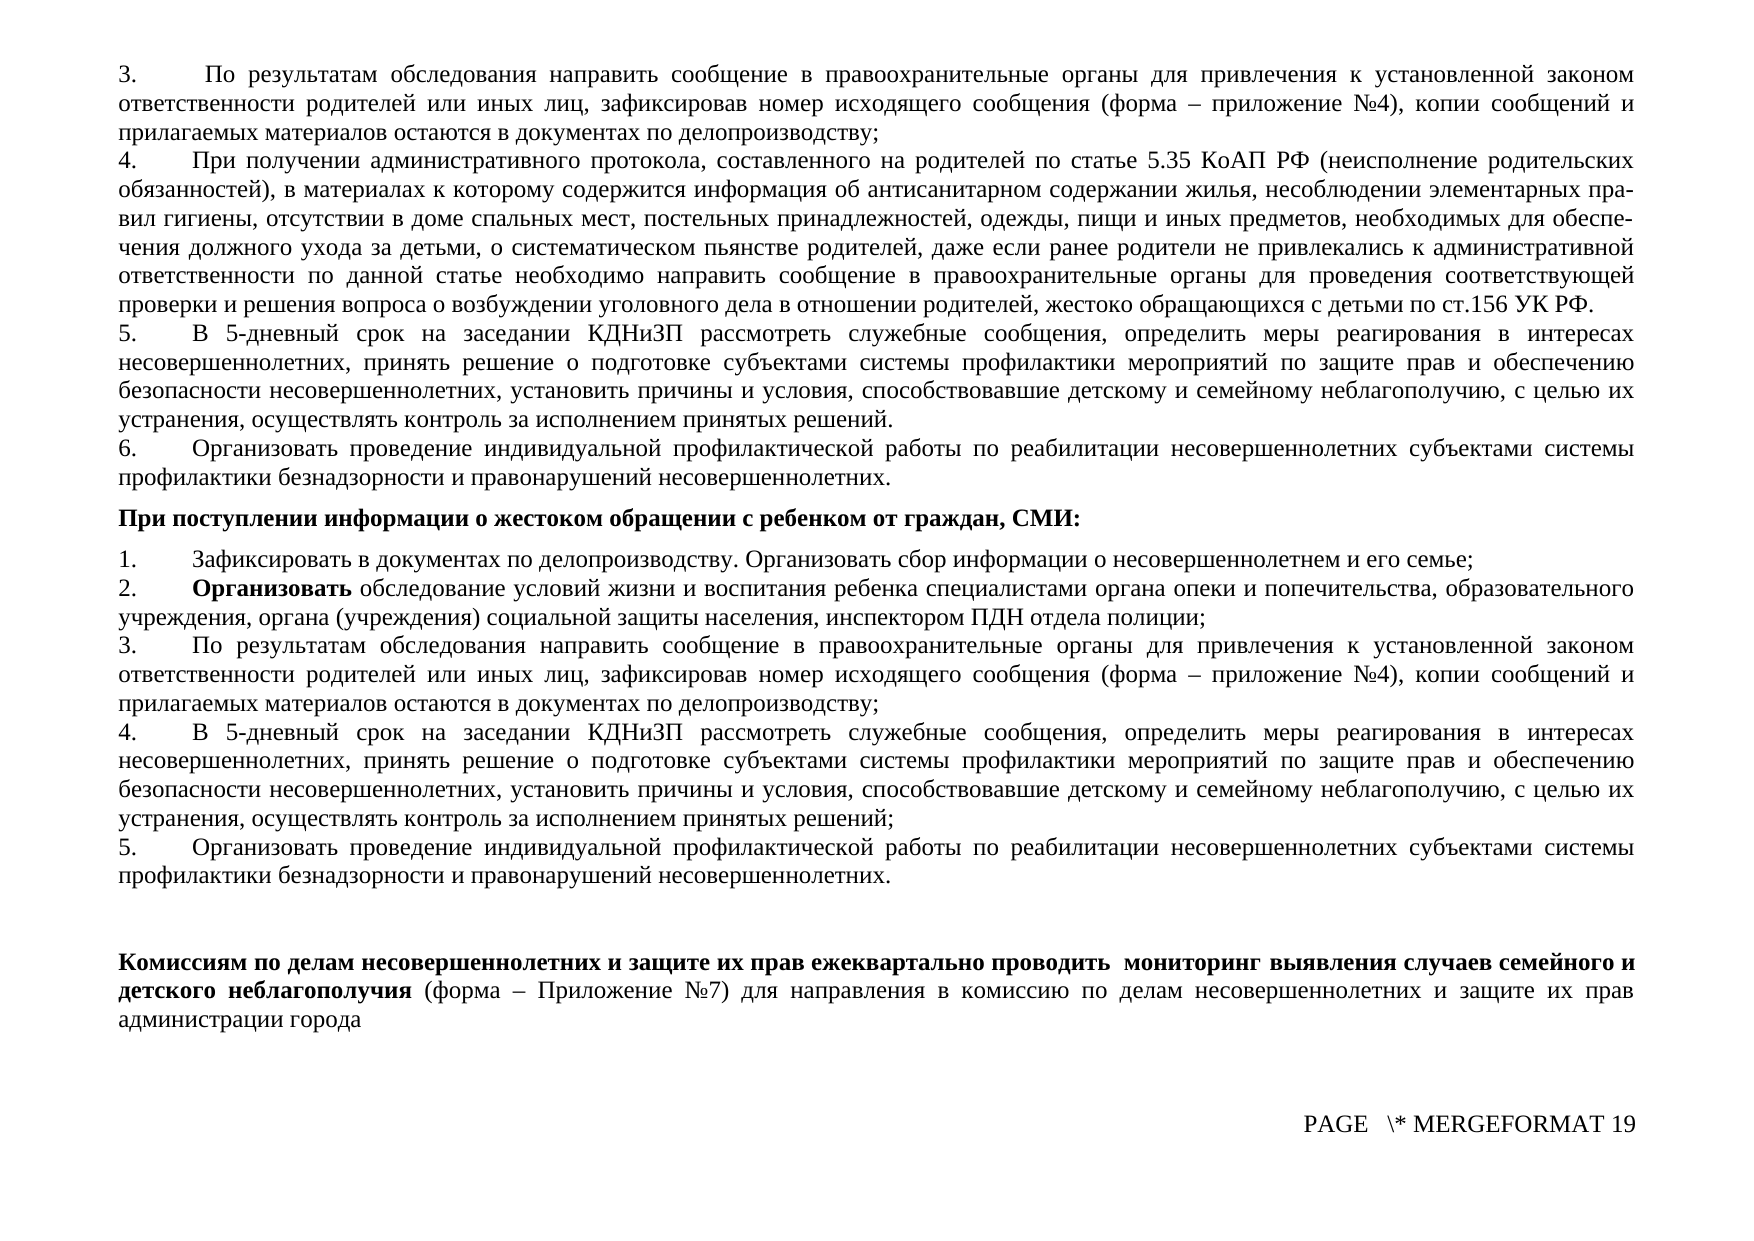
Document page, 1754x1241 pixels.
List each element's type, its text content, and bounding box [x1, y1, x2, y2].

list Зафиксировать в документах по делопроизводству. Организовать сбор информации о несовершеннолетнем и его семье; [118, 544, 1636, 573]
list При получении административного протокола, составленного на родителей по статье 5.35 КоАП РФ (неисполнение родительских обязанностей), в материалах к которому содержится информация об антисанитарном содержании жилья, несоблюдении элементарных пра-вил гигиены, отсутствии в доме спальных мест, постельных принадлежностей, одежды, пищи и иных предметов, необходимых для обеспе-чения должного ухода за детьми, о систематическом пьянстве родителей, даже если ранее родители не привлекались к административной ответственности по данной статье необходимо направить сообщение в правоохранительные органы для проведения соответствующей проверки и решения вопроса о возбуждении уголовного дела в отношении родителей, жестоко обращающихся с детьми по ст.156 УК РФ. [118, 145, 1636, 318]
list Организовать проведение индивидуальной профилактической работы по реабилитации несовершеннолетних субъектами системы профилактики безнадзорности и правонарушений несовершеннолетних. [118, 832, 1636, 889]
text Комиссиям по делам несовершеннолетних и защите их прав ежеквартально проводить мониторинг выявления случаев семейного и детского неблагополучия (форма – Приложение №7) для направления в комиссию по делам несовершеннолетних и защите их прав администрации города [118, 947, 1636, 1033]
list В 5-дневный срок на заседании КДНиЗП рассмотреть служебные сообщения, определить меры реагирования в интересах несовершеннолетних, принять решение о подготовке субъектами системы профилактики мероприятий по защите прав и обеспечению безопасности несовершеннолетних, установить причины и условия, способствовавшие детскому и семейному неблагополучию, с целью их устранения, осуществлять контроль за исполнением принятых решений. [118, 318, 1636, 433]
list Организовать проведение индивидуальной профилактической работы по реабилитации несовершеннолетних субъектами системы профилактики безнадзорности и правонарушений несовершеннолетних. [118, 433, 1636, 490]
list По результатам обследования направить сообщение в правоохранительные органы для привлечения к установленной законом ответственности родителей или иных лиц, зафиксировав номер исходящего сообщения (форма – приложение №4), копии сообщений и прилагаемых материалов остаются в документах по делопроизводству; [118, 59, 1636, 145]
list По результатам обследования направить сообщение в правоохранительные органы для привлечения к установленной законом ответственности родителей или иных лиц, зафиксировав номер исходящего сообщения (форма – приложение №4), копии сообщений и прилагаемых материалов остаются в документах по делопроизводству; [118, 630, 1636, 717]
list Организовать обследование условий жизни и воспитания ребенка специалистами органа опеки и попечительства, образовательного учреждения, органа (учреждения) социальной защиты населения, инспектором ПДН отдела полиции; [118, 573, 1636, 630]
list В 5-дневный срок на заседании КДНиЗП рассмотреть служебные сообщения, определить меры реагирования в интересах несовершеннолетних, принять решение о подготовке субъектами системы профилактики мероприятий по защите прав и обеспечению безопасности несовершеннолетних, установить причины и условия, способствовавшие детскому и семейному неблагополучию, с целью их устранения, осуществлять контроль за исполнением принятых решений; [118, 717, 1636, 832]
text При поступлении информации о жестоком обращении с ребенком от граждан, СМИ: [118, 503, 1636, 532]
